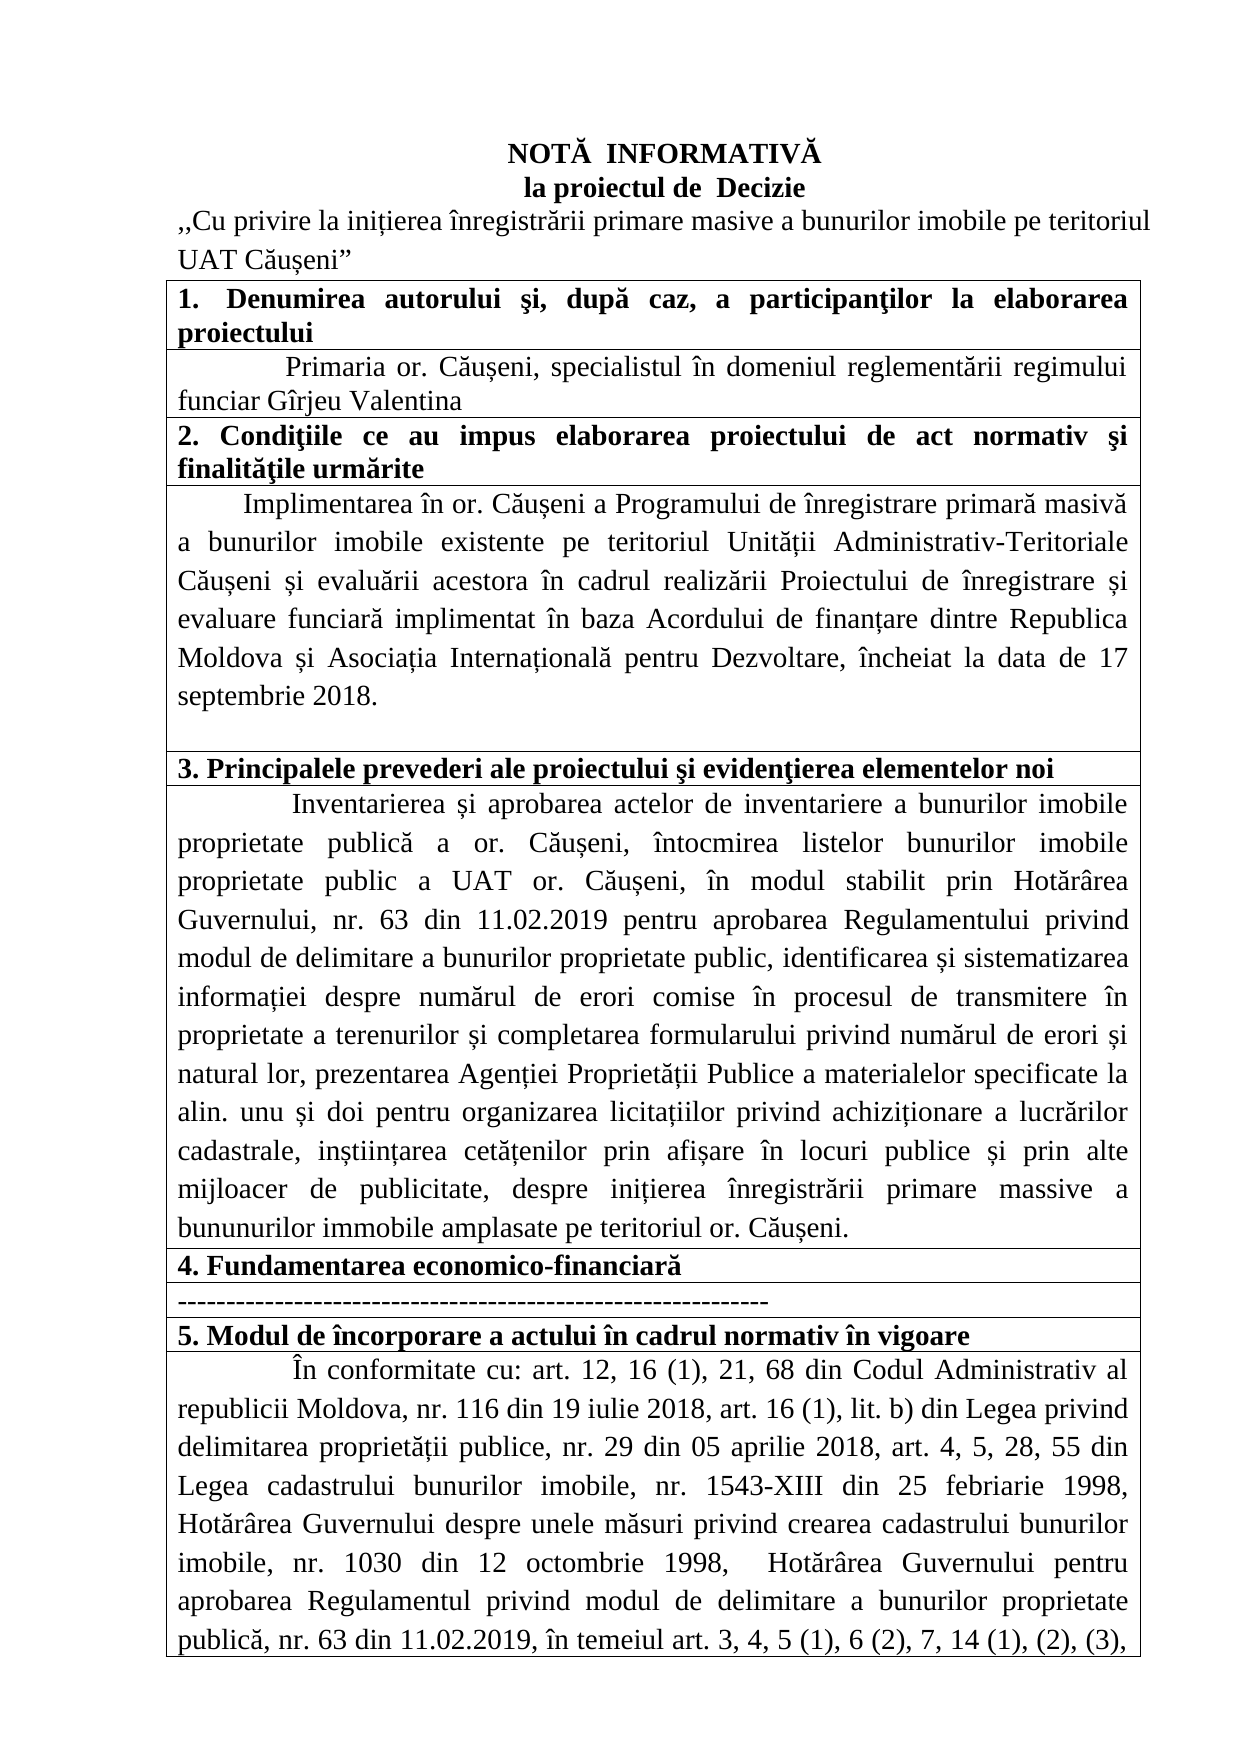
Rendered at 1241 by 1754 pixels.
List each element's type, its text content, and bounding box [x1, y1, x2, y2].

table_cell 4. Fundamentarea economico-financiară [167, 1249, 1140, 1282]
table_cell 2. Condiţiile ce au impus elaborarea proiectului de act normativ şi finalităţile urmărite [167, 418, 1140, 485]
table_header Denumirea autorului şi, după caz, a participanţilor la elaborarea proiectului [167, 281, 1140, 348]
table_cell Inventarierea și aprobarea actelor de inventariere a bunurilor imobile proprietate publică a or. Căușeni, întocmirea listelor bunurilor imobile proprietate public a UAT or. Căușeni, în modul stabilit prin Hotărârea Guvernului, nr. 63 din 11.02.2019 pentru aprobarea Regulamentului privind modul de delimitare a bunurilor proprietate public, identificarea și sistematizarea informației despre numărul de erori comise în procesul de transmitere în proprietate a terenurilor și completarea formularului privind numărul de erori și natural lor, prezentarea Agenției Proprietății Publice a materialelor specificate la alin. unu și doi pentru organizarea licitațiilor privind achiziționare a lucrărilor cadastrale, inștiințarea cetățenilor prin afișare în locuri publice și prin alte mijloacer de publicitate, despre inițierea înregistrării primare massive a bununurilor immobile amplasate pe teritoriul or. Căușeni. [167, 786, 1140, 1247]
text NOTĂ INFORMATIVĂ [177, 136, 1152, 170]
table_cell 5. Modul de încorporare a actului în cadrul normativ în vigoare [167, 1318, 1140, 1351]
text la proiectul de Decizie [177, 170, 1152, 203]
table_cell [167, 1352, 1140, 1656]
table_cell Primaria or. Căușeni, specialistul în domeniul reglementării regimului funciar Gîrjeu Valentina [167, 350, 1140, 417]
table_cell Implimentarea în or. Căușeni a Programului de înregistrare primară masivă a bunurilor imobile existente pe teritoriul Unității Administrativ-Teritoriale Căușeni și evaluării acestora în cadrul realizării Proiectului de înregistrare și evaluare funciară implimentat în baza Acordului de finanțare dintre Republica Moldova și Asociația Internațională pentru Dezvoltare, încheiat la data de 17 septembrie 2018. [167, 486, 1140, 751]
text ,,Cu privire la inițierea înregistrării primare masive a bunurilor imobile pe teritoriul UAT Căușeni” [177, 203, 1152, 275]
table_cell 3. Principalele prevederi ale proiectului şi evidenţierea elementelor noi [167, 752, 1140, 785]
table_cell ------------------------------------------------------------- [167, 1283, 1140, 1317]
